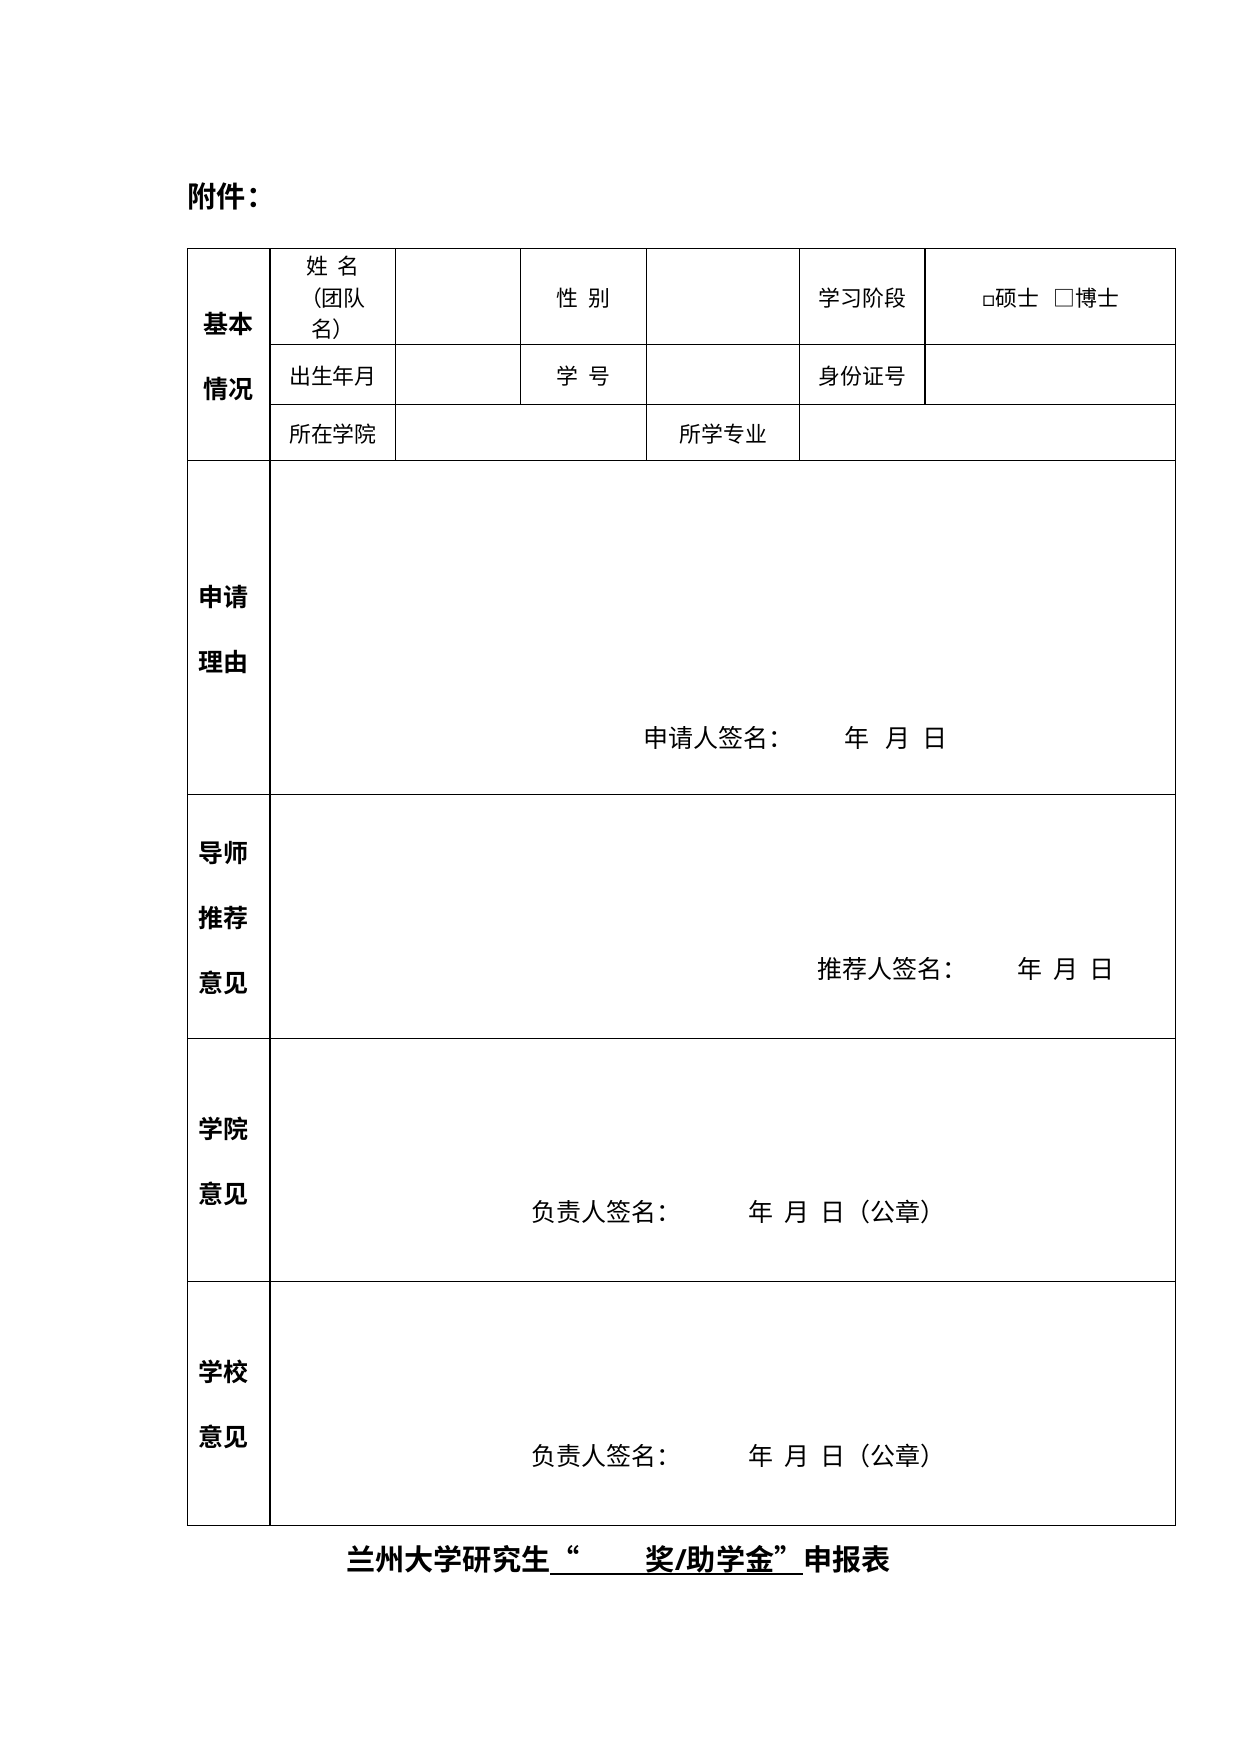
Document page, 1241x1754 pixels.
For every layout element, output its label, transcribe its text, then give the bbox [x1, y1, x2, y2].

table_cell 学院意见 [188, 1039, 269, 1281]
table_cell 身份证号 [800, 345, 924, 404]
table_cell 出生年月 [271, 345, 395, 404]
table_cell 所在学院 [271, 405, 395, 460]
table_cell [800, 405, 1175, 460]
table_header 姓 名 （团队名） [271, 249, 395, 344]
table_cell 导师推荐意见 [188, 795, 269, 1037]
table_header [647, 249, 799, 344]
table_cell [396, 345, 520, 404]
table_cell 所学专业 [647, 405, 799, 460]
table_cell 申请理由 [188, 461, 269, 794]
text 兰州大学研究生“ 奖/助学金”申报表 [187, 1526, 1053, 1591]
table_cell 负责人签名： 年 月 日（公章） [271, 1039, 1175, 1281]
table_cell [926, 345, 1175, 404]
table_header 性 别 [521, 249, 646, 344]
table_cell 负责人签名： 年 月 日（公章） [271, 1282, 1175, 1524]
table_header 基本情况 [188, 249, 269, 460]
table_cell [647, 345, 799, 404]
table_header □硕士 □博士 [926, 249, 1175, 344]
table_cell 学 号 [521, 345, 646, 404]
table_cell [396, 405, 646, 460]
table_cell 申请人签名： 年 月 日 [271, 461, 1175, 794]
text 附件： [187, 162, 1053, 227]
table_header [396, 249, 520, 344]
table_cell 学校意见 [188, 1282, 269, 1524]
table_cell 推荐人签名： 年 月 日 [271, 795, 1175, 1037]
table_header 学习阶段 [800, 249, 924, 344]
